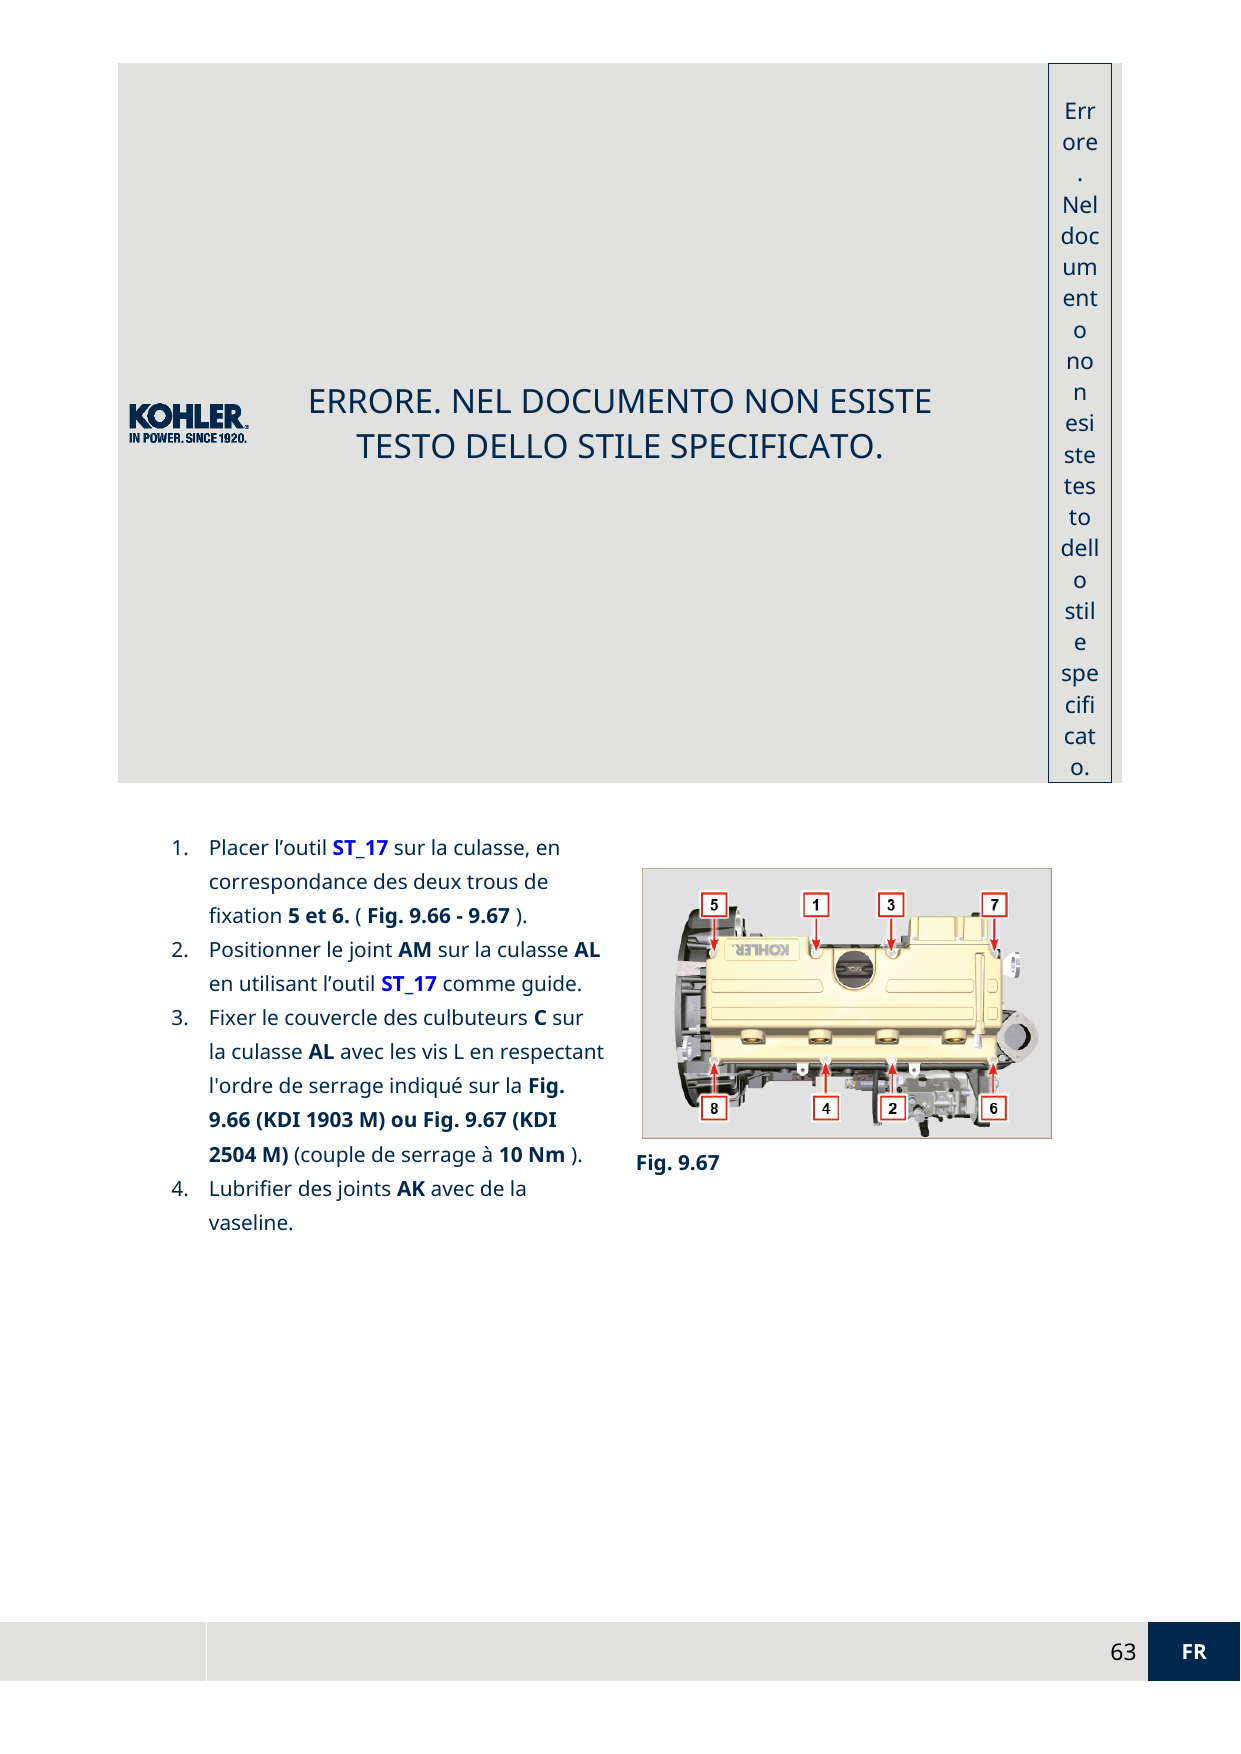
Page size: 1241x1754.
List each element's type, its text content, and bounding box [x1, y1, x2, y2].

table_cell 9.8.3 Couvercle culbuteurs Avertissement Toujours remplacer les joints AK é lors de chaque montage AK ( ST_36 - humidifier les logements sur la chape C avec du Loctite 480 avant de monter les joints). Placer l’outil ST_17 sur la culasse, en correspondance des deux trous de fixation 5 et 6. ( Fig. 9.66 - 9.67 ). Positionner le joint AM sur la culasse AL en utilisant l’outil ST_17 comme guide. Fixer le couvercle des culbuteurs C sur la culasse AL avec les vis L en respectant l'ordre de serrage indiqué sur la Fig. 9.66 (KDI 1903 M) ou Fig. 9.67 (KDI 2504 M) (couple de serrage à 10 Nm ). Lubrifier des joints AK avec de la vaseline. Fig 9.66 [118, 815, 620, 1458]
table_cell Fig 9.65 Fig. 9.67 [620, 815, 1122, 1458]
picture [635, 861, 1058, 1145]
picture [129, 403, 249, 443]
